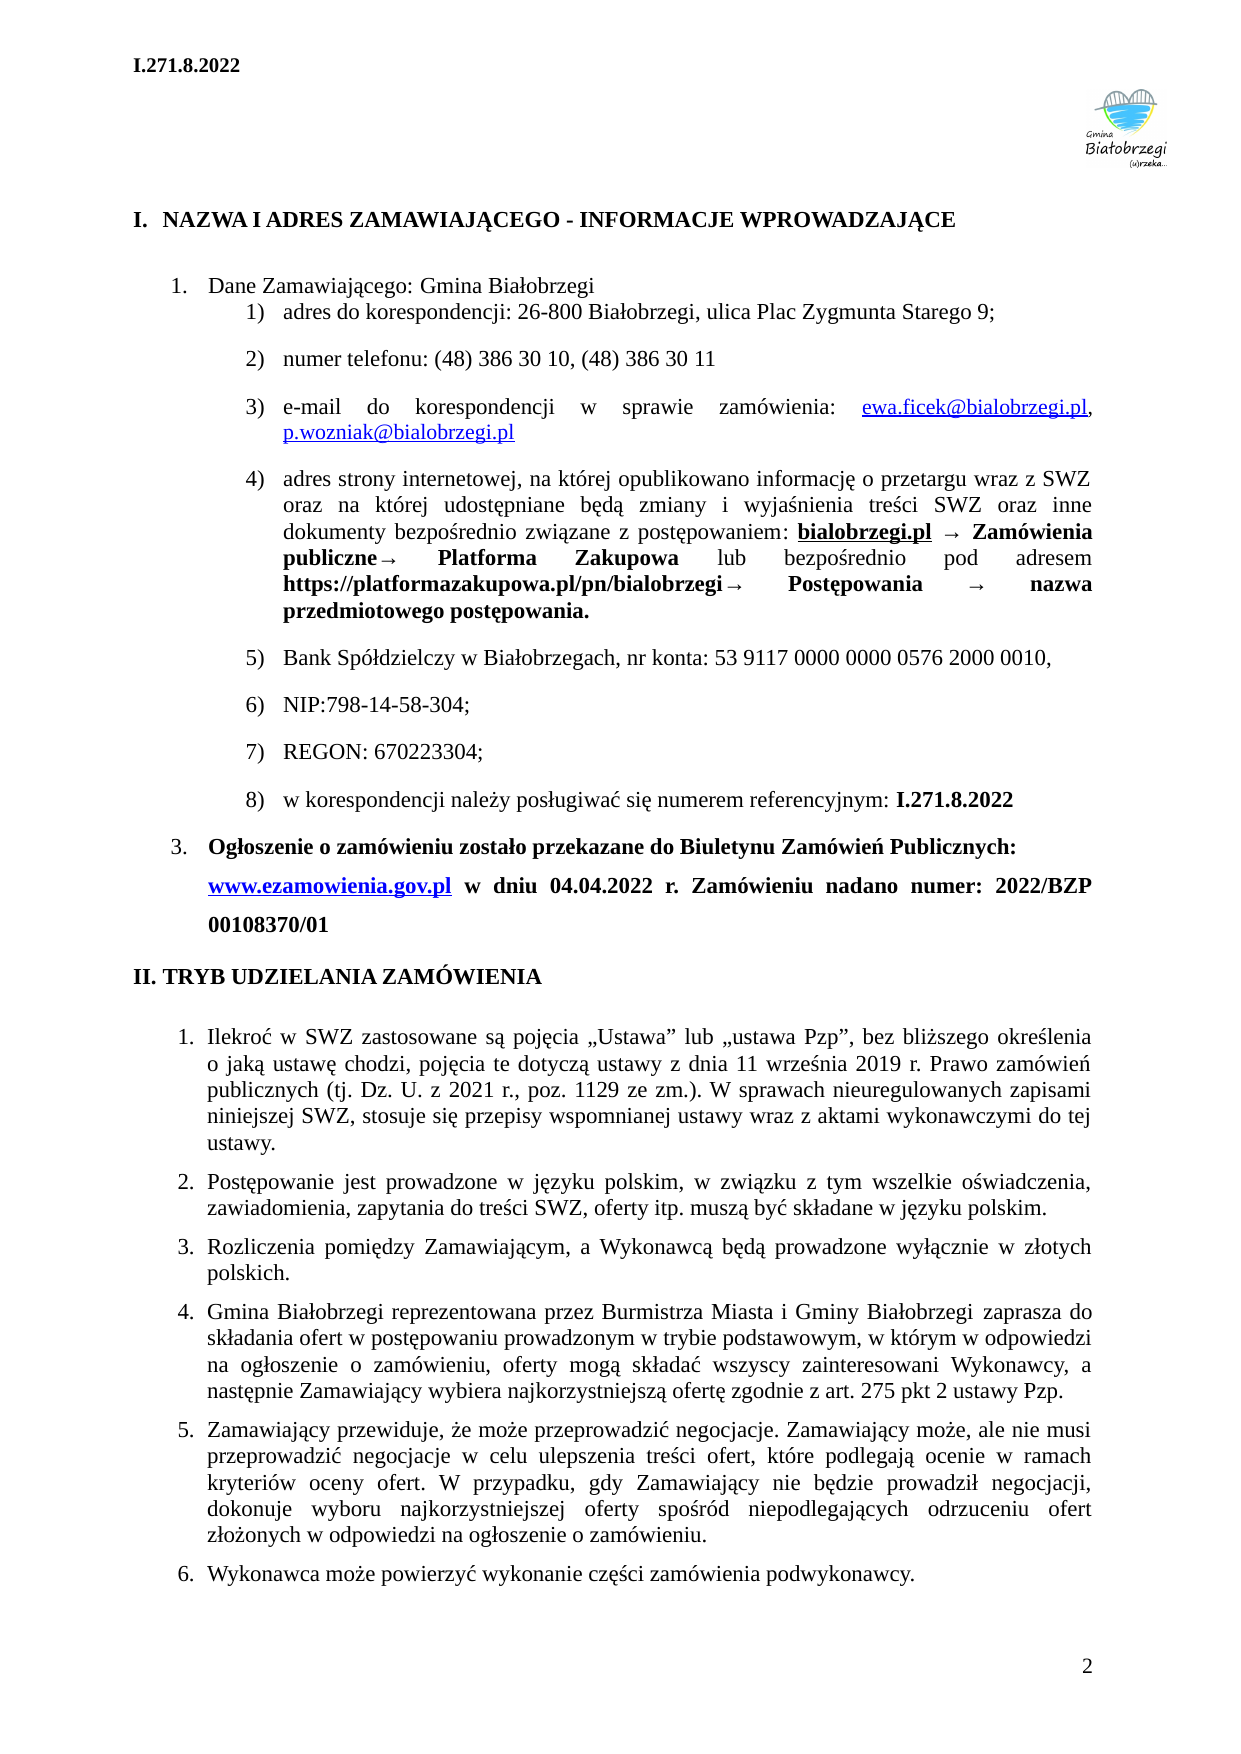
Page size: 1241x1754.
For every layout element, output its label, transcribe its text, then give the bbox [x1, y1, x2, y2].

list Ogłoszenie o zamówieniu zostało przekazane do Biuletynu Zamówień Publicznych: [170, 833, 1093, 859]
list adres strony internetowej, na której opublikowano informację o przetargu wraz z SWZ oraz na której udostępniane będą zmiany i wyjaśnienia treści SWZ oraz inne dokumenty bezpośrednio związane z postępowaniem: bialobrzegi.pl → Zamówienia publiczne→ Platforma Zakupowa lub bezpośrednio pod adresem https://platformazakupowa.pl/pn/bialobrzegi→ Postępowania → nazwa przedmiotowego postępowania. [245, 465, 1093, 623]
picture [1086, 89, 1167, 168]
list w korespondencji należy posługiwać się numerem referencyjnym: I.271.8.2022 [245, 786, 1093, 812]
list NIP:798-14-58-304; [245, 691, 1093, 718]
list TRYB UDZIELANIA ZAMÓWIENIA [133, 963, 1093, 989]
list Wykonawca może powierzyć wykonanie części zamówienia podwykonawcy. [177, 1560, 1093, 1587]
list www.ezamowienia.gov.pl w dniu 04.04.2022 r. Zamówieniu nadano numer: 2022/BZP 00108370/01 [208, 872, 1093, 937]
list NAZWA I ADRES ZAMAWIAJĄCEGO - INFORMACJE WPROWADZAJĄCE [133, 206, 1093, 232]
list Rozliczenia pomiędzy Zamawiającym, a Wykonawcą będą prowadzone wyłącznie w złotych polskich. [177, 1233, 1093, 1286]
list adres do korespondencji: 26-800 Białobrzegi, ulica Plac Zygmunta Starego 9; [245, 298, 1093, 325]
list Zamawiający przewiduje, że może przeprowadzić negocjacje. Zamawiający może, ale nie musi przeprowadzić negocjacje w celu ulepszenia treści ofert, które podlegają ocenie w ramach kryteriów oceny ofert. W przypadku, gdy Zamawiający nie będzie prowadził negocjacji, dokonuje wyboru najkorzystniejszej oferty spośród niepodlegających odrzuceniu ofert złożonych w odpowiedzi na ogłoszenie o zamówieniu. [177, 1416, 1093, 1548]
list Ilekroć w SWZ zastosowane są pojęcia „Ustawa” lub „ustawa Pzp”, bez bliższego określenia o jaką ustawę chodzi, pojęcia te dotyczą ustawy z dnia 11 września 2019 r. Prawo zamówień publicznych (tj. Dz. U. z 2021 r., poz. 1129 ze zm.). W sprawach nieuregulowanych zapisami niniejszej SWZ, stosuje się przepisy wspomnianej ustawy wraz z aktami wykonawczymi do tej ustawy. [177, 1023, 1093, 1155]
list numer telefonu: (48) 386 30 10, (48) 386 30 11 [245, 346, 1093, 372]
list Bank Spółdzielczy w Białobrzegach, nr konta: 53 9117 0000 0000 0576 2000 0010, [245, 644, 1093, 670]
list Dane Zamawiającego: Gmina Białobrzegi [170, 272, 1093, 298]
list Gmina Białobrzegi reprezentowana przez Burmistrza Miasta i Gminy Białobrzegi zaprasza do składania ofert w postępowaniu prowadzonym w trybie podstawowym, w którym w odpowiedzi na ogłoszenie o zamówieniu, oferty mogą składać wszyscy zainteresowani Wykonawcy, a następnie Zamawiający wybiera najkorzystniejszą ofertę zgodnie z art. 275 pkt 2 ustawy Pzp. [177, 1298, 1093, 1403]
list e-mail do korespondencji w sprawie zamówienia: ewa.ficek@bialobrzegi.pl, p.wozniak@bialobrzegi.pl [245, 393, 1093, 444]
list Postępowanie jest prowadzone w języku polskim, w związku z tym wszelkie oświadczenia, zawiadomienia, zapytania do treści SWZ, oferty itp. muszą być składane w języku polskim. [177, 1168, 1093, 1220]
list REGON: 670223304; [245, 738, 1093, 765]
